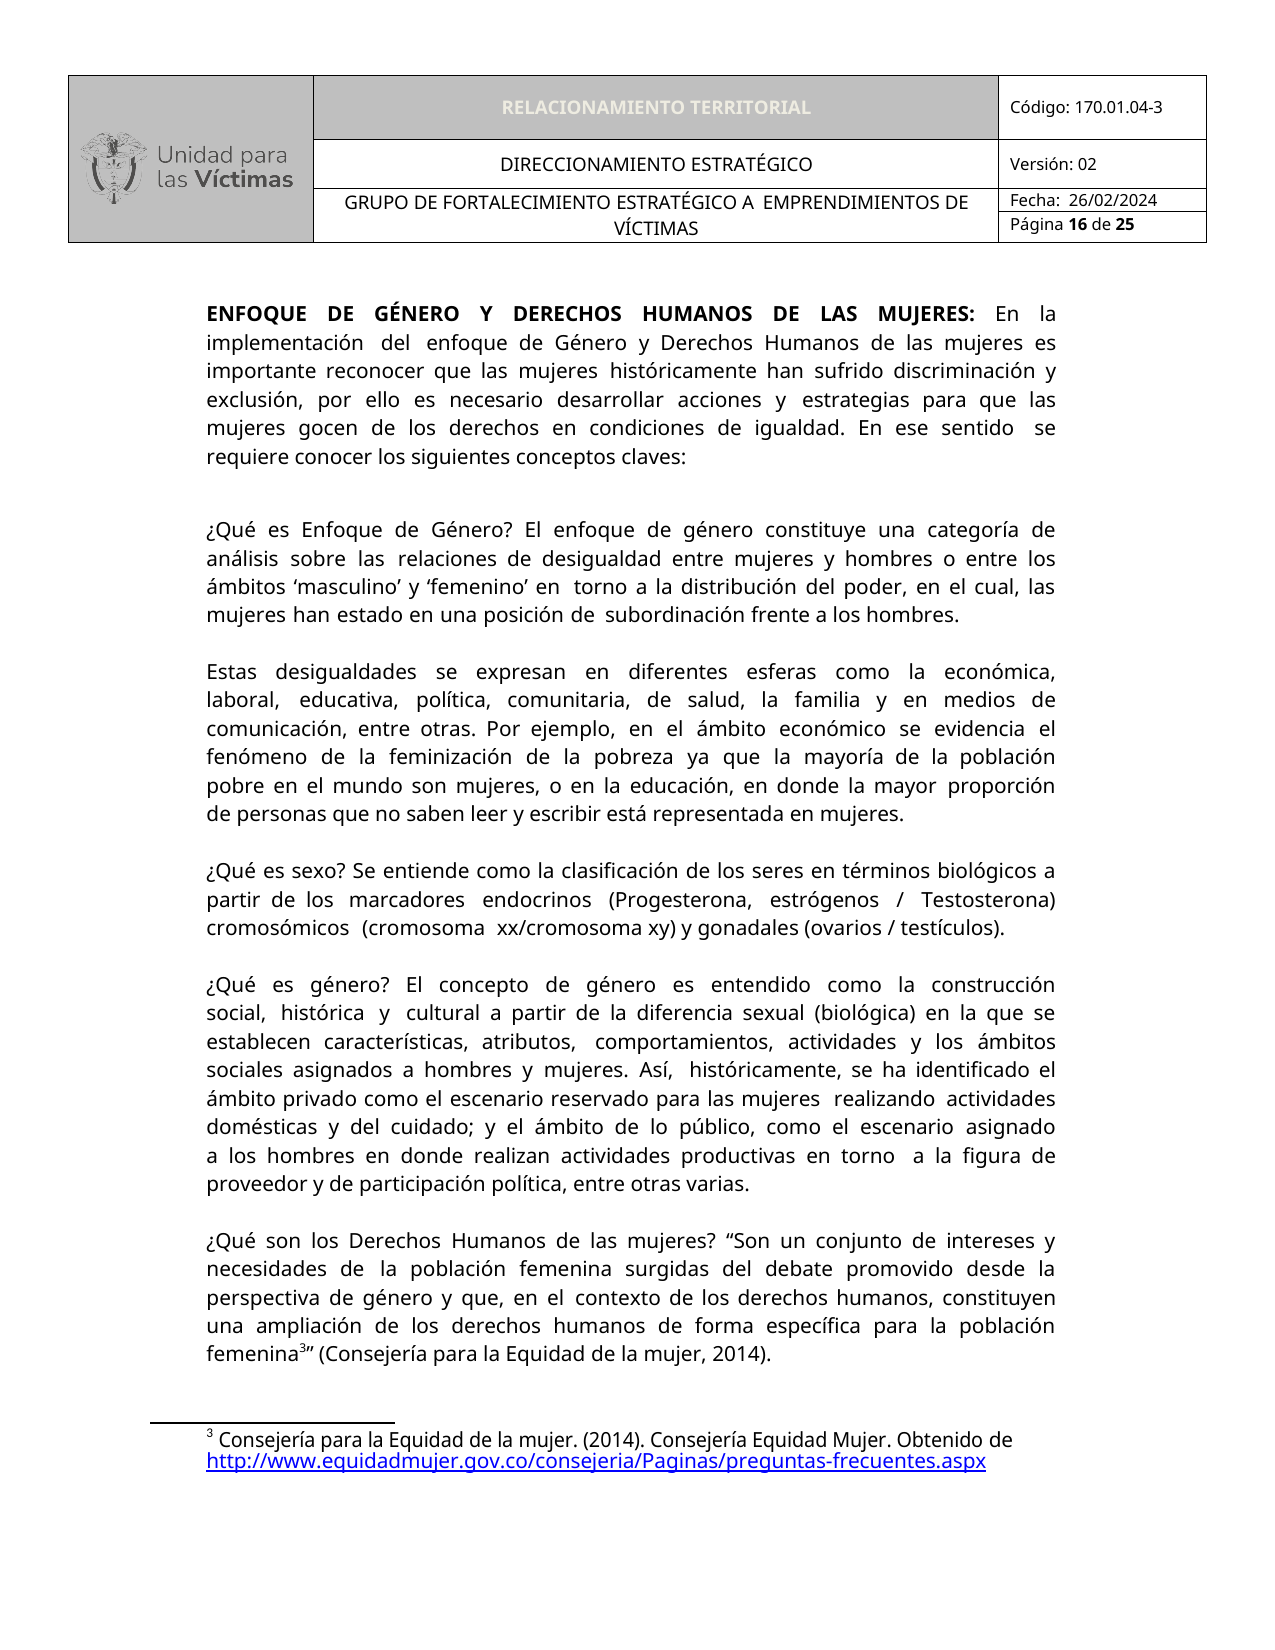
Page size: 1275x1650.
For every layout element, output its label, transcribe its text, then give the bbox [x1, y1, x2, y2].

text ENFOQUE DE GÉNERO Y DERECHOS HUMANOS DE LAS MUJERES: En la implementación del enfoque de Género y Derechos Humanos de las mujeres es importante reconocer que las mujeres históricamente han sufrido discriminación y exclusión, por ello es necesario desarrollar acciones y estrategias para que las mujeres gocen de los derechos en condiciones de igualdad. En ese sentido se requiere conocer los siguientes conceptos claves: [206, 299, 1056, 470]
text ¿Qué es género? El concepto de género es entendido como la construcción social, histórica y cultural a partir de la diferencia sexual (biológica) en la que se establecen características, atributos, comportamientos, actividades y los ámbitos sociales asignados a hombres y mujeres. Así, históricamente, se ha identificado el ámbito privado como el escenario reservado para las mujeres realizando actividades domésticas y del cuidado; y el ámbito de lo público, como el escenario asignado a los hombres en donde realizan actividades productivas en torno a la figura de proveedor y de participación política, entre otras varias. [206, 970, 1056, 1198]
text ¿Qué son los Derechos Humanos de las mujeres? “Son un conjunto de intereses y necesidades de la población femenina surgidas del debate promovido desde la perspectiva de género y que, en el contexto de los derechos humanos, constituyen una ampliación de los derechos humanos de forma específica para la población femenina” (Consejería para la Equidad de la mujer, 2014). [206, 1226, 1056, 1368]
text ¿Qué es sexo? Se entiende como la clasificación de los seres en términos biológicos a partir de los marcadores endocrinos (Progesterona, estrógenos / Testosterona) cromosómicos (cromosoma xx/cromosoma xy) y gonadales (ovarios / testículos). [206, 856, 1056, 942]
text ¿Qué es Enfoque de Género? El enfoque de género constituye una categoría de análisis sobre las relaciones de desigualdad entre mujeres y hombres o entre los ámbitos ‘masculino’ y ‘femenino’ en torno a la distribución del poder, en el cual, las mujeres han estado en una posición de subordinación frente a los hombres. [206, 515, 1056, 629]
picture [77, 128, 297, 207]
text Estas desigualdades se expresan en diferentes esferas como la económica, laboral, educativa, política, comunitaria, de salud, la familia y en medios de comunicación, entre otras. Por ejemplo, en el ámbito económico se evidencia el fenómeno de la feminización de la pobreza ya que la mayoría de la población pobre en el mundo son mujeres, o en la educación, en donde la mayor proporción de personas que no saben leer y escribir está representada en mujeres. [206, 657, 1056, 828]
